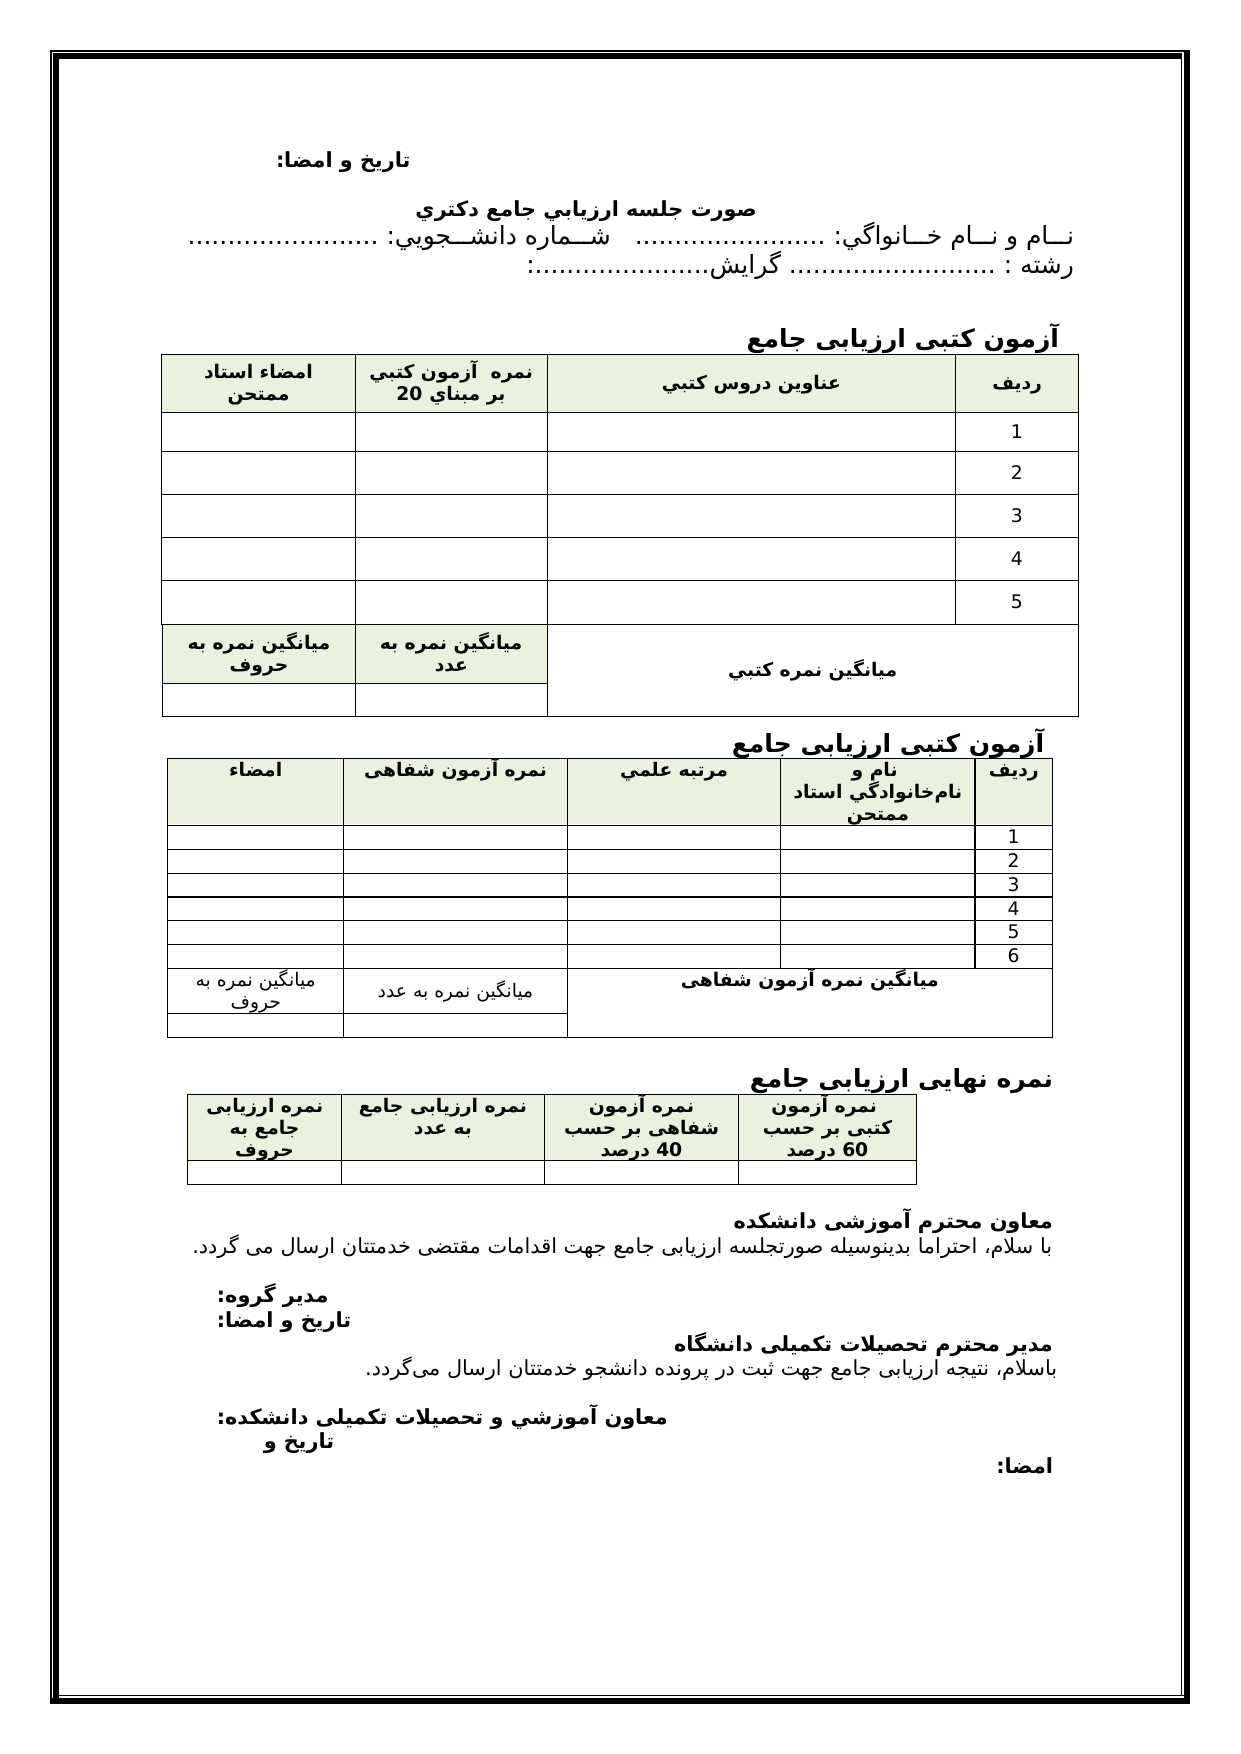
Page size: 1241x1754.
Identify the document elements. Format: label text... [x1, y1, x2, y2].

table_cell [781, 826, 974, 848]
table_cell [548, 495, 955, 537]
table_cell [162, 495, 355, 537]
table_header امضاء استاد ممتحن [162, 355, 355, 412]
table_cell میانگین نمره به حروف [168, 969, 343, 1013]
text تاريخ و امضا: [217, 1307, 1053, 1332]
table_header عناوين دروس كتبي [548, 355, 955, 412]
table_header نام و نام‌خانوادگي استاد ممتحن [781, 759, 974, 824]
table_header نمره ارزیابی جامع به عدد [342, 1095, 544, 1160]
table_cell [168, 850, 343, 872]
table_cell [344, 1014, 567, 1037]
text با سلام، احتراما بدینوسیله صورتجلسه ارزیابی جامع جهت اقدامات مقتضی خدمتتان ارسال می گردد. [187, 1234, 1053, 1258]
table_cell [344, 898, 567, 920]
table_cell میانگین نمره به عدد [356, 625, 547, 683]
table_header نمره آزمون کتبی بر حسب60 درصد [739, 1095, 916, 1160]
table_cell [168, 1014, 343, 1037]
table_cell [568, 874, 780, 896]
table_cell [188, 1161, 341, 1184]
table_cell [781, 898, 974, 920]
text تاريخ و امضا: [276, 148, 1053, 172]
table_cell ميانگين نمره كتبي [548, 625, 1078, 716]
table_header نمره آزمون شفاهی بر حسب40 درصد [545, 1095, 738, 1160]
table_cell میانگین نمره آزمون شفاهی [568, 969, 1052, 1037]
table_cell [344, 945, 567, 968]
table_cell میانگین نمره به حروف [163, 625, 355, 683]
table_cell [168, 874, 343, 896]
table_cell [163, 684, 355, 716]
table_cell [344, 921, 567, 944]
table_cell 5 [956, 581, 1078, 623]
table_cell [548, 413, 955, 451]
table_header رديف [956, 355, 1078, 412]
table_cell [781, 921, 974, 944]
text باسلام، نتیجه ارزیابی جامع جهت ثبت در پرونده دانشجو خدمتتان ارسال می‌گردد. [187, 1356, 1058, 1381]
table_cell [344, 874, 567, 896]
table_cell [162, 581, 355, 623]
table_cell [162, 538, 355, 580]
table_cell [168, 921, 343, 944]
text نمره نهایی ارزیابی جامع [187, 1064, 1053, 1094]
table_cell [568, 898, 780, 920]
list آزمون کتبی ارزیابی جامع [187, 324, 1059, 354]
table_cell [356, 413, 547, 451]
table_cell 1 [976, 826, 1052, 848]
list آزمون کتبی ارزیابی جامع [187, 729, 1044, 758]
table_header امضاء [168, 759, 343, 824]
table_cell [568, 826, 780, 848]
table_cell [168, 826, 343, 848]
table_cell 2 [956, 452, 1078, 494]
text تاريخ و امضا: [217, 1429, 1053, 1479]
text صورت جلسه ارزيابي جامع دكتري [187, 197, 1053, 221]
table_cell [781, 850, 974, 872]
table_cell 1 [956, 413, 1078, 451]
table_header نمره آزمون شفاهی [344, 759, 567, 824]
table_cell [344, 850, 567, 872]
table_cell 2 [976, 850, 1052, 872]
table_cell [356, 452, 547, 494]
table_cell [568, 850, 780, 872]
table_header رديف [976, 759, 1052, 824]
table_cell [568, 945, 780, 968]
table_header مرتبه علمي [568, 759, 780, 824]
table_cell [162, 452, 355, 494]
table_cell 5 [976, 921, 1052, 944]
table_cell 3 [976, 874, 1052, 896]
table_cell [356, 684, 547, 716]
table_cell [545, 1161, 738, 1184]
table_cell [568, 921, 780, 944]
table_header نمره ارزیابی جامع به حروف [188, 1095, 341, 1160]
table_cell [356, 581, 547, 623]
table_cell [356, 538, 547, 580]
text معاون آموزشي و تحصیلات تکمیلی دانشكده: [217, 1405, 1058, 1429]
table_cell [344, 826, 567, 848]
table_cell 4 [956, 538, 1078, 580]
list نام و نام خانواگي: ........................ شماره دانشجويي: ........................ رشته : .......................... گرایش......................: [187, 221, 1074, 279]
text مدیر محترم تحصیلات تکمیلی دانشگاه [187, 1332, 1053, 1356]
table_cell [356, 495, 547, 537]
table_cell 4 [976, 898, 1052, 920]
table_cell [342, 1161, 544, 1184]
table_header نمره آزمون كتبي بر مبناي 20 [356, 355, 547, 412]
table_cell [162, 413, 355, 451]
table_cell [548, 538, 955, 580]
table_cell [781, 945, 974, 968]
table_cell [781, 874, 974, 896]
text معاون محترم آموزشی دانشکده [187, 1209, 1053, 1234]
table_cell [168, 898, 343, 920]
table_cell [548, 452, 955, 494]
table_cell میانگین نمره به عدد [344, 969, 567, 1013]
table_cell [168, 945, 343, 968]
table_cell [548, 581, 955, 623]
table_cell 3 [956, 495, 1078, 537]
table_cell [739, 1161, 916, 1184]
table_cell 6 [976, 945, 1052, 968]
text مدير گروه: [217, 1282, 1053, 1307]
